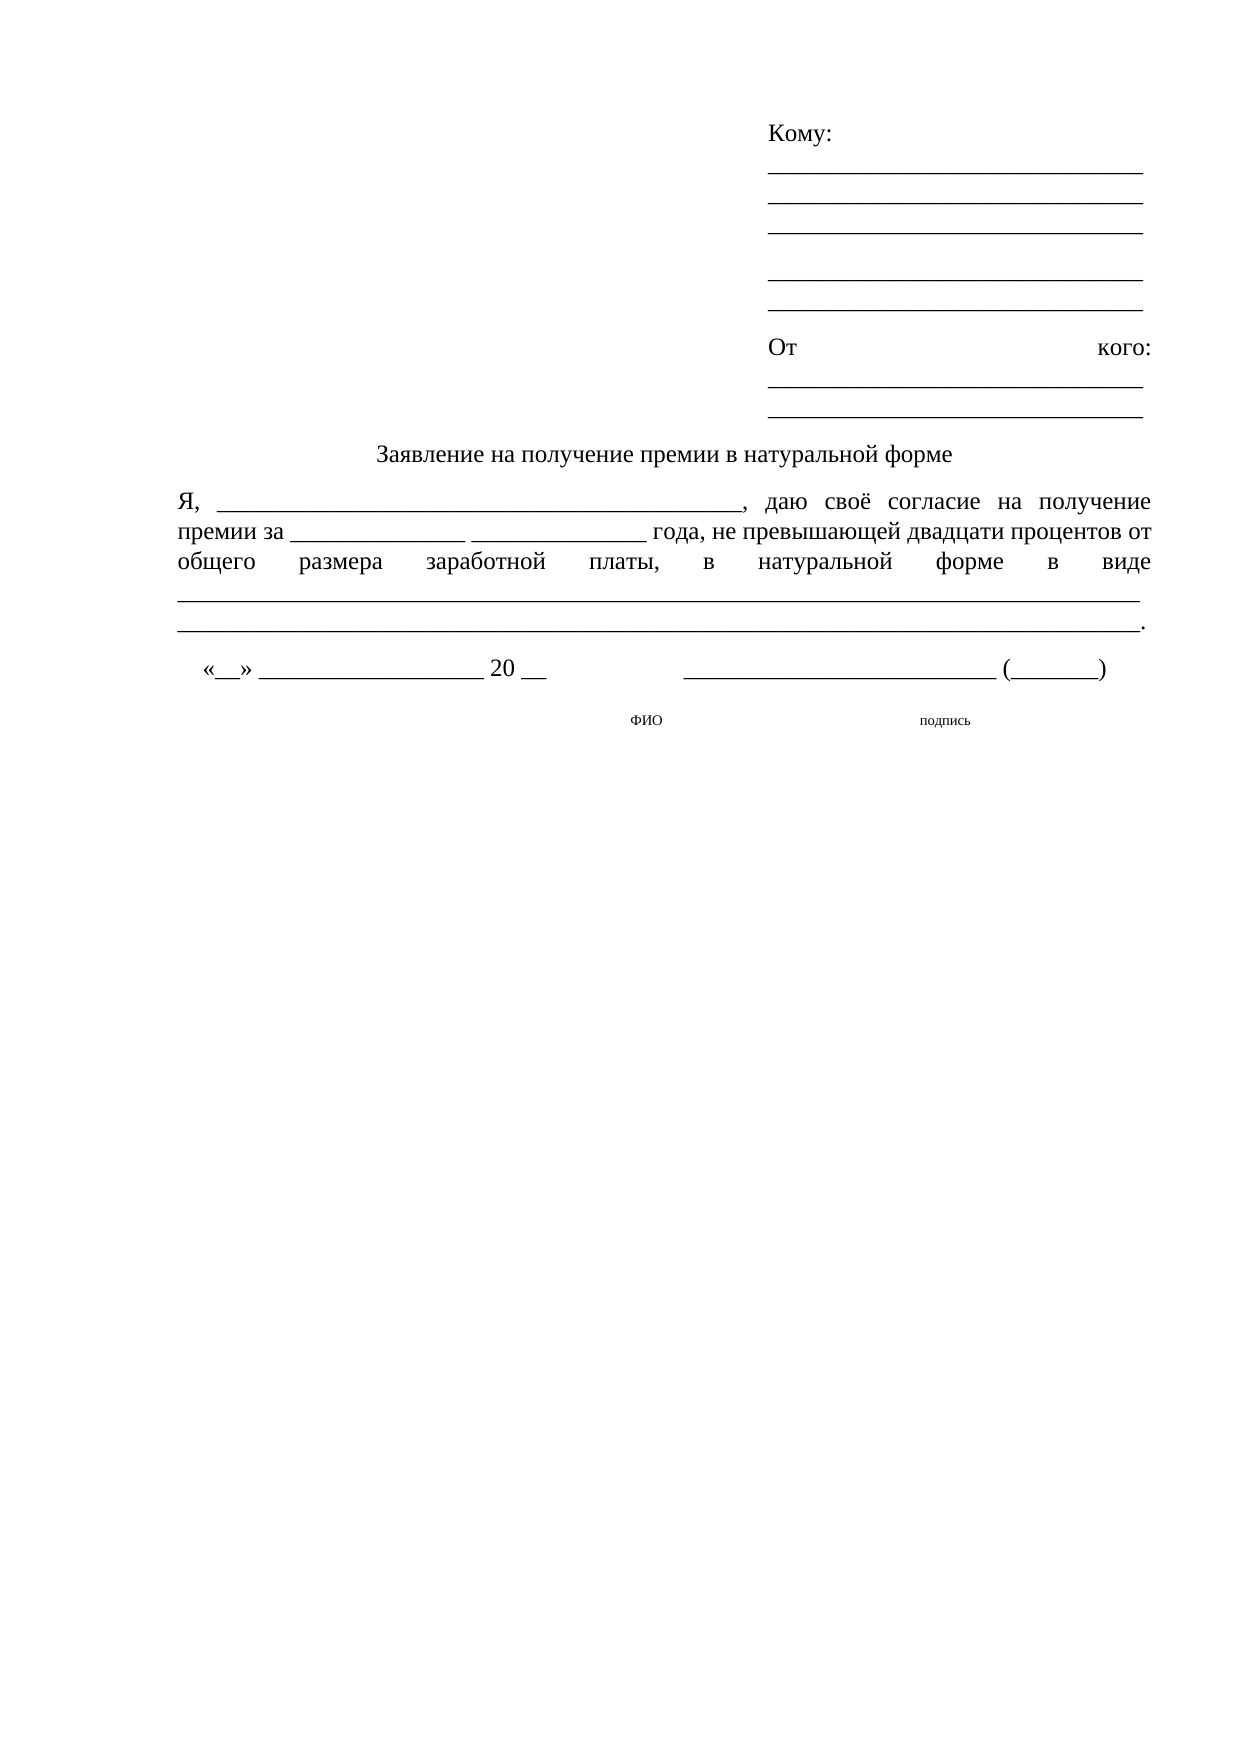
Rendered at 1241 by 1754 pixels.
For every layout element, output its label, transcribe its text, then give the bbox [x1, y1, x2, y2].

text ____________________________________________________________ [768, 255, 1152, 314]
text Заявление на получение премии в натуральной форме [177, 439, 1152, 468]
text Кому: __________________________________________________________________________________________ [768, 118, 1152, 237]
text «__» __________________ 20 __ _________________________ (_______) [177, 653, 1152, 682]
text От кого: ____________________________________________________________ [768, 332, 1152, 421]
text ФИО подпись [177, 700, 1152, 728]
text Я, __________________________________________, даю своё согласие на получение премии за ______________ ______________ года, не превышающей двадцати процентов от общего размера заработной платы, в натуральной форме в виде __________________________________________________________________________________________________________________________________________________________. [177, 486, 1152, 635]
